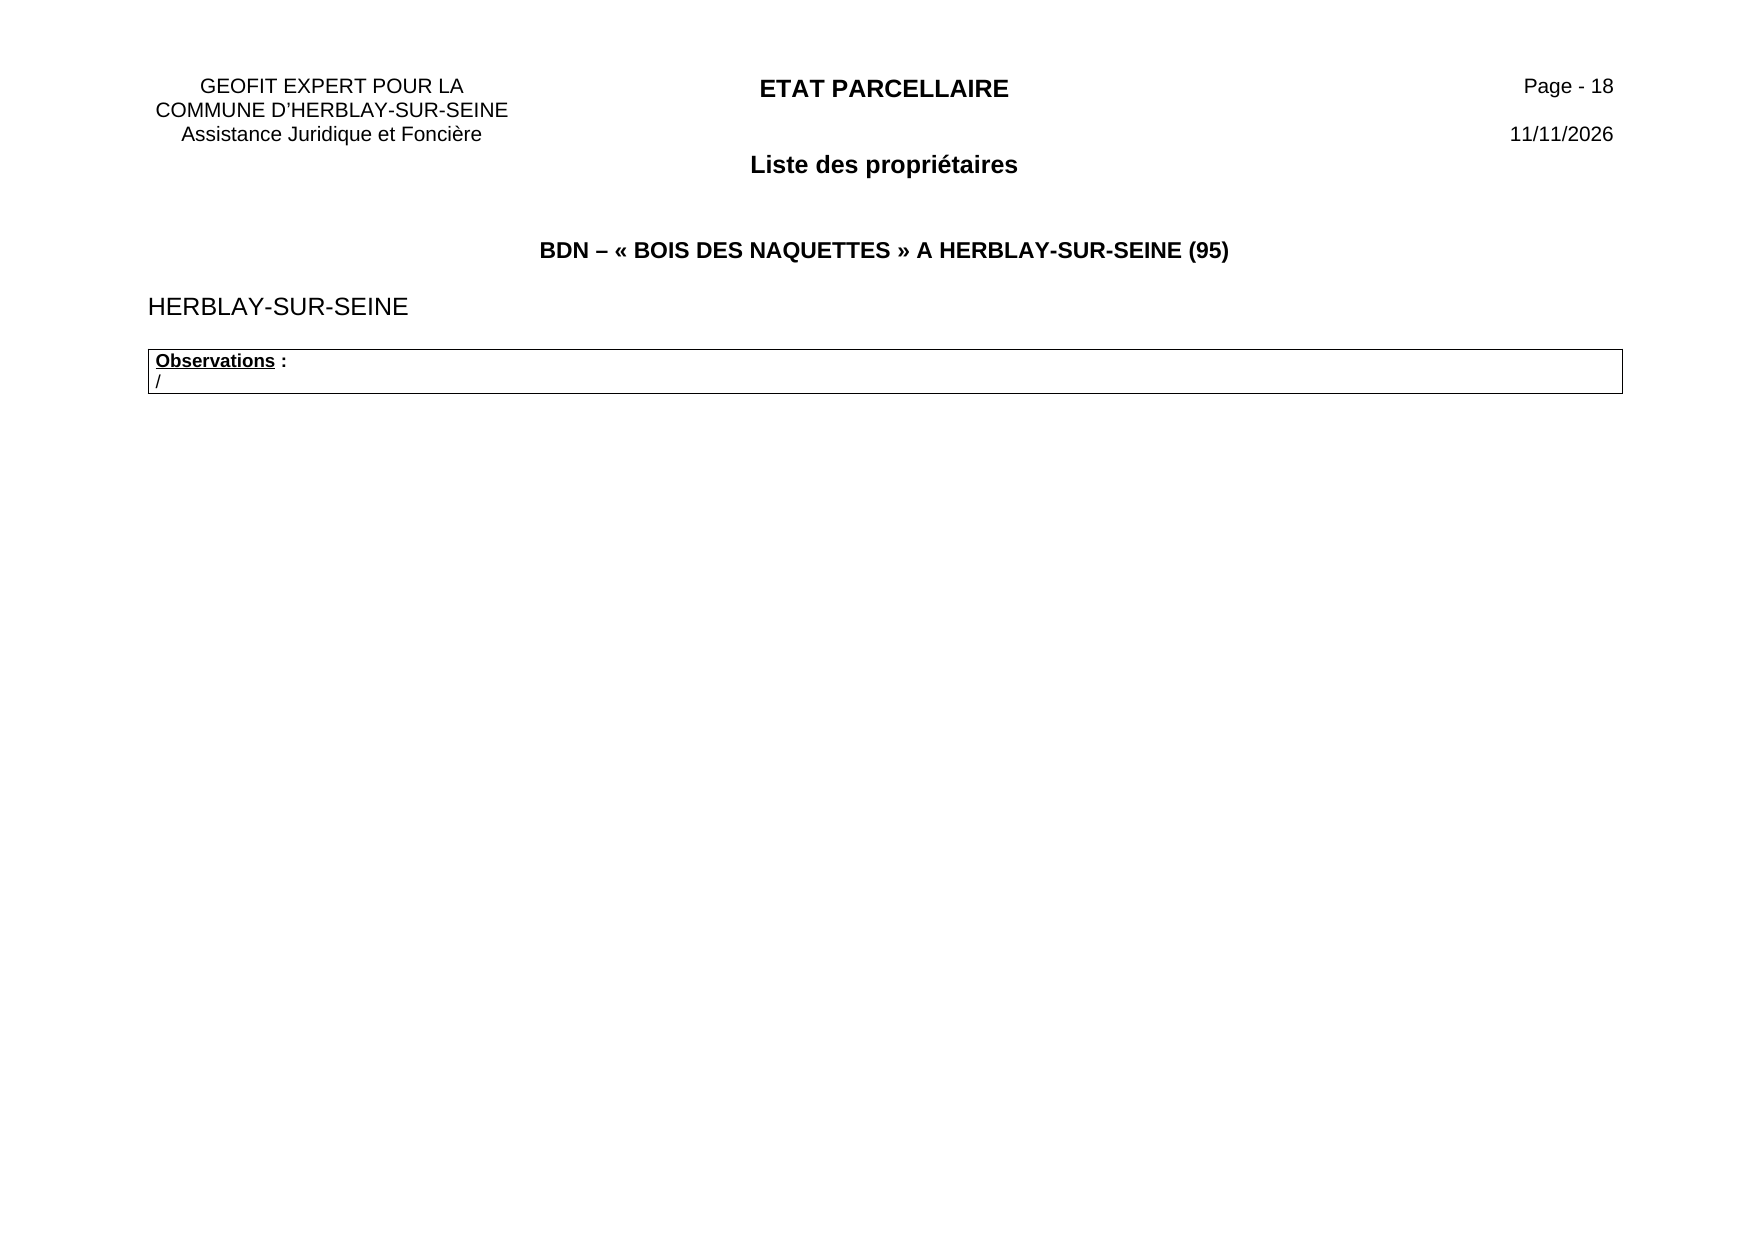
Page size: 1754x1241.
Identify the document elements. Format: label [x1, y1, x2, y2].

table_cell [149, 350, 1622, 393]
